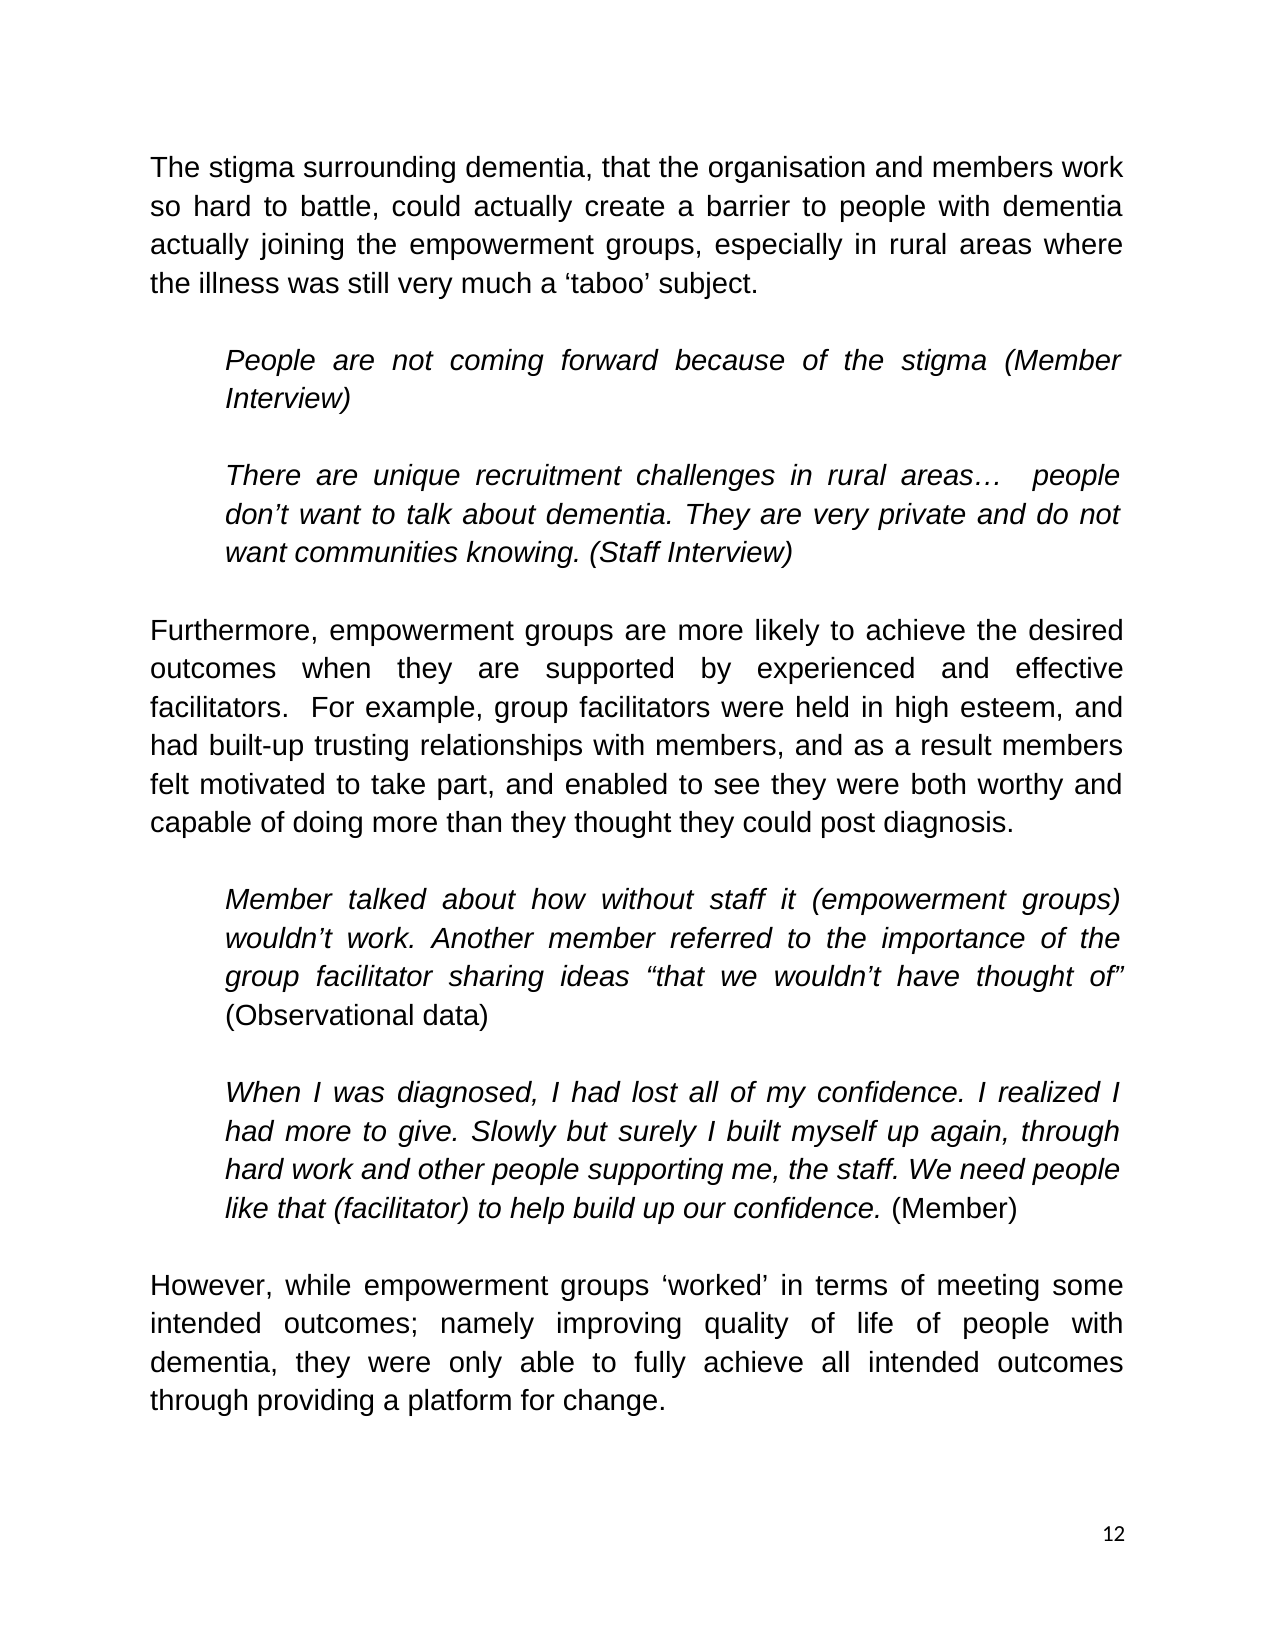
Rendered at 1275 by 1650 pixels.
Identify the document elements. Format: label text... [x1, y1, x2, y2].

text People are not coming forward because of the stigma (Member Interview) [225, 343, 1125, 415]
text Member talked about how without staff it (empowerment groups) wouldn’t work. Another member referred to the importance of the group facilitator sharing ideas “that we wouldn’t have thought of” (Observational data) [225, 882, 1125, 1031]
text Furthermore, empowerment groups are more likely to achieve the desired outcomes when they are supported by experienced and effective facilitators. For example, group facilitators were held in high esteem, and had built-up trusting relationships with members, and as a result members felt motivated to take part, and enabled to see they were both worthy and capable of doing more than they thought they could post diagnosis. [150, 612, 1125, 839]
text However, while empowerment groups ‘worked’ in terms of meeting some intended outcomes; namely improving quality of life of people with dementia, they were only able to fully achieve all intended outcomes through providing a platform for change. [150, 1268, 1125, 1417]
text There are unique recruitment challenges in rural areas… people don’t want to talk about dementia. They are very private and do not want communities knowing. (Staff Interview) [225, 458, 1125, 569]
text When I was diagnosed, I had lost all of my confidence. I realized I had more to give. Slowly but surely I built myself up again, through hard work and other people supporting me, the staff. We need people like that (facilitator) to help build up our confidence. (Member) [225, 1075, 1125, 1224]
text The stigma surrounding dementia, that the organisation and members work so hard to battle, could actually create a barrier to people with dementia actually joining the empowerment groups, especially in rural areas where the illness was still very much a ‘taboo’ subject. [150, 150, 1125, 299]
